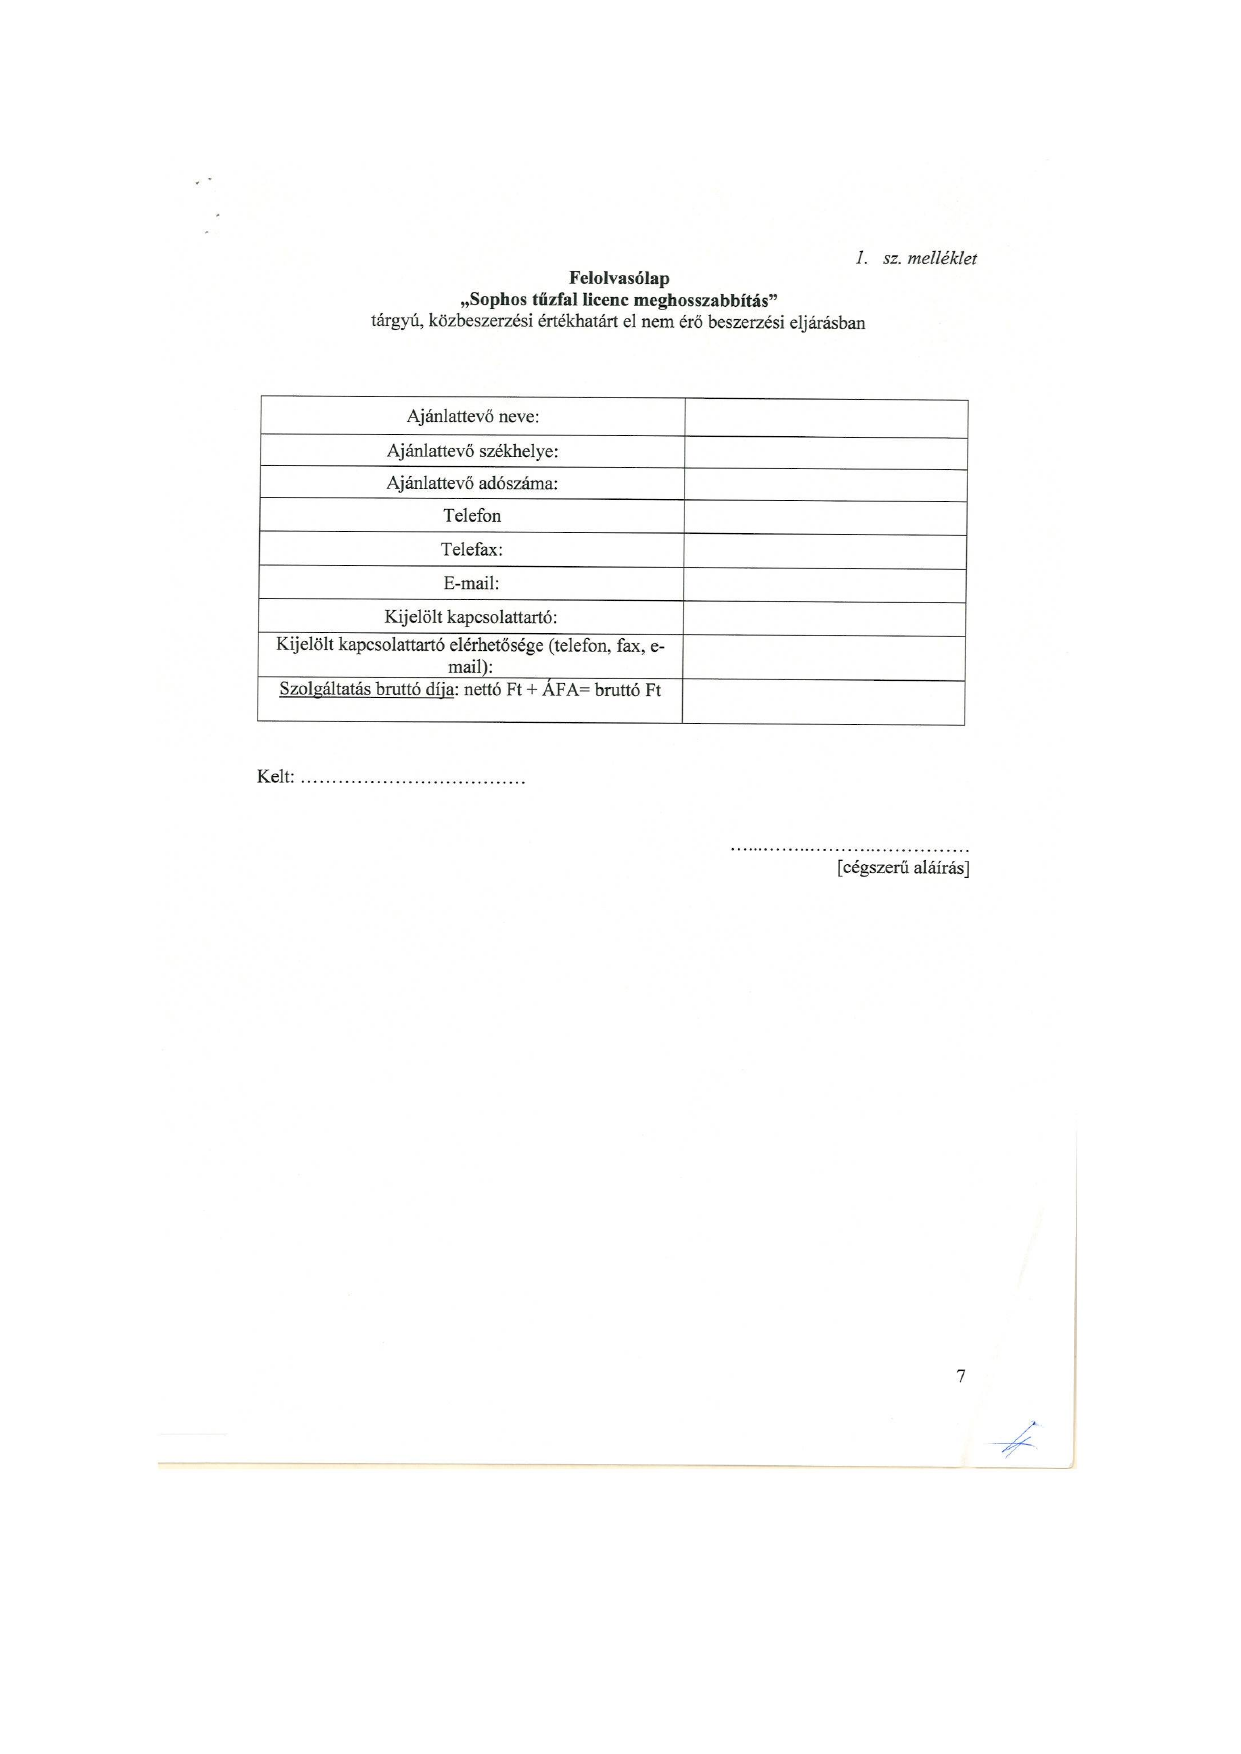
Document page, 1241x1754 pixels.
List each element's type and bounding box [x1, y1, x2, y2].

picture [147, 147, 1092, 1482]
